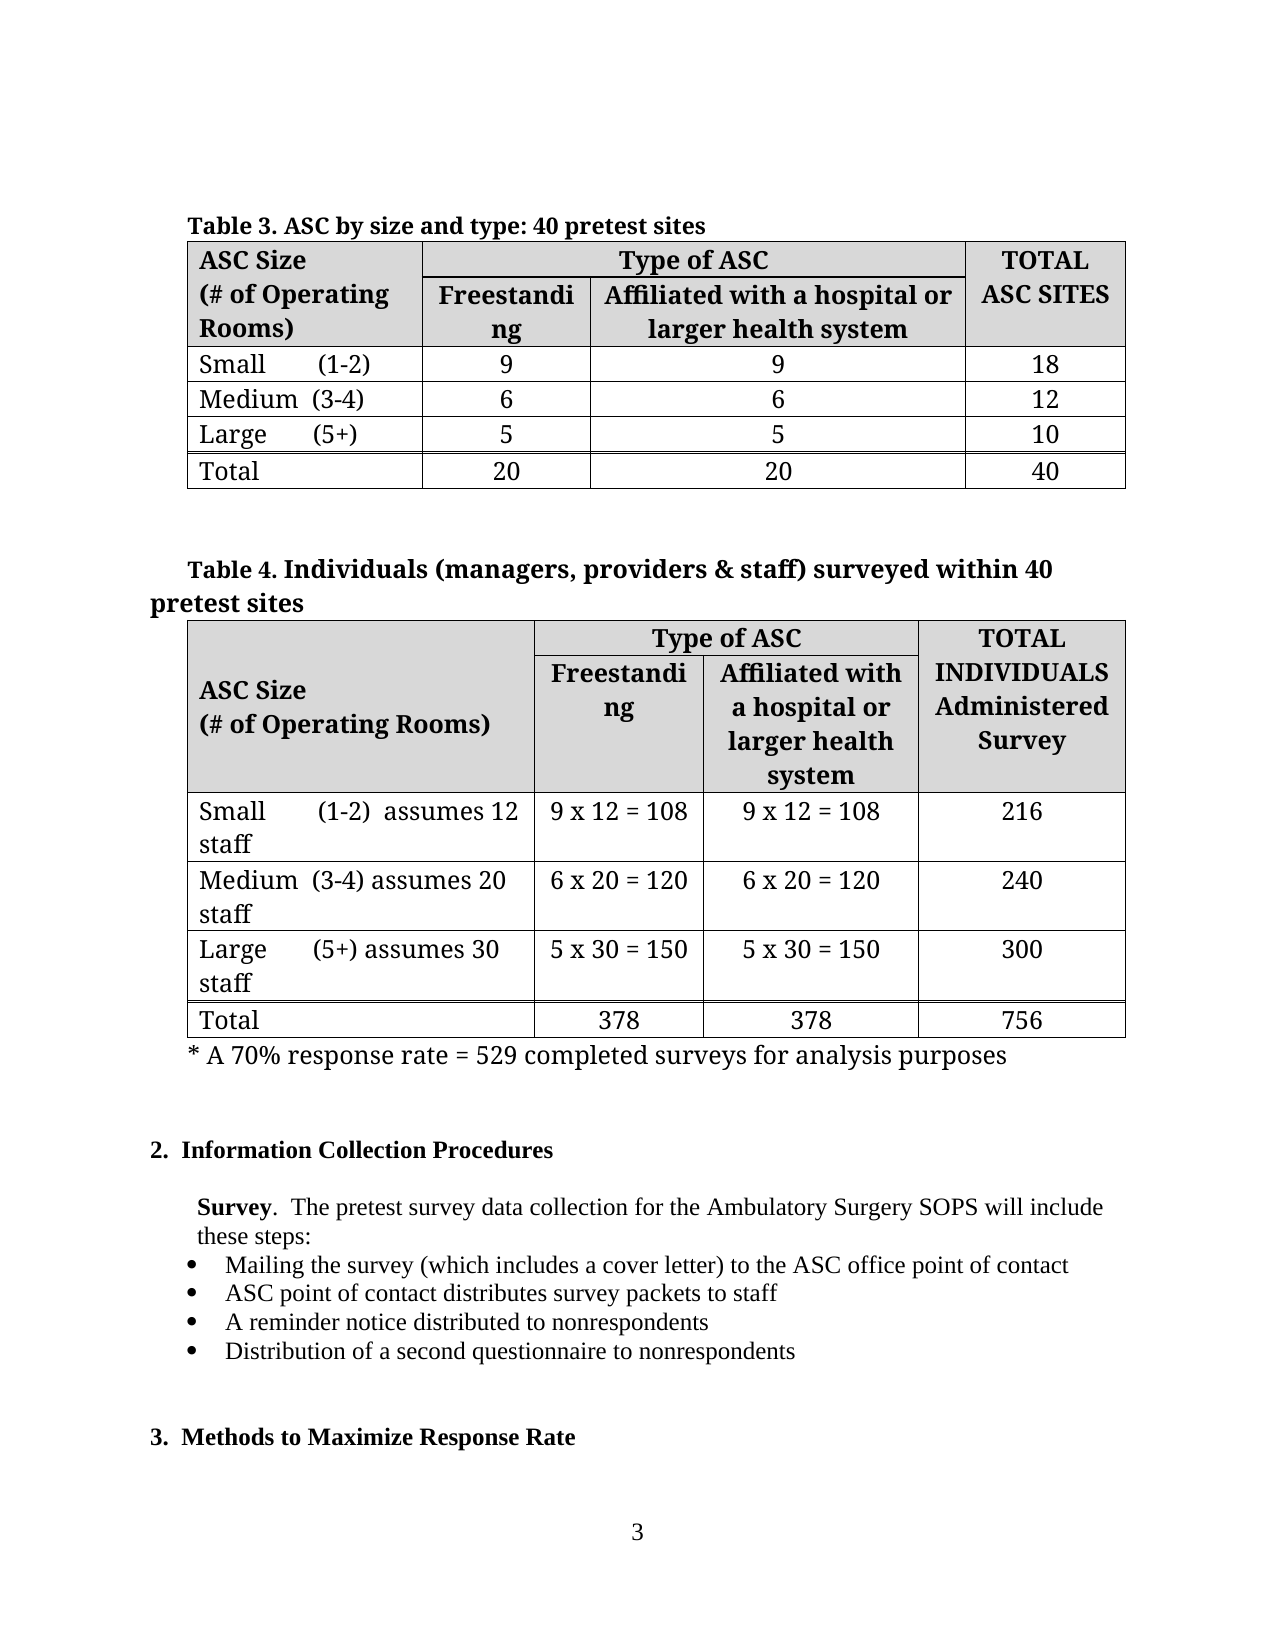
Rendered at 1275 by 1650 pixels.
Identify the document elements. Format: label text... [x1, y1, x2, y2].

table_cell Total [188, 454, 422, 488]
table_cell 5 x 30 = 150 [535, 931, 703, 999]
table_cell 12 [966, 382, 1125, 416]
subtitle 2. Information Collection Procedures [150, 1135, 1125, 1163]
table_cell 9 [591, 347, 965, 381]
subtitle 3. Methods to Maximize Response Rate [150, 1422, 1125, 1451]
table_header ASC Size (# of Operating Rooms) [188, 242, 422, 346]
table_cell 10 [966, 417, 1125, 451]
text * A 70% response rate = 529 completed surveys for analysis purposes [150, 1038, 1125, 1072]
table_cell 300 [919, 931, 1125, 999]
table_cell Affiliated with a hospital or larger health system [704, 656, 918, 792]
table_cell 6 x 20 = 120 [535, 862, 703, 930]
table_cell 5 x 30 = 150 [704, 931, 918, 999]
text Table 3. ASC by size and type: 40 pretest sites [150, 210, 1125, 241]
table_cell 40 [966, 454, 1125, 488]
list A reminder notice distributed to nonrespondents [187, 1307, 1125, 1336]
table_cell 240 [919, 862, 1125, 930]
table_cell Large (5+) assumes 30 staff [188, 931, 534, 999]
table_cell Medium (3-4) assumes 20 staff [188, 862, 534, 930]
table_cell 378 [535, 1003, 703, 1037]
table_cell 6 x 20 = 120 [704, 862, 918, 930]
table_cell Affiliated with a hospital or larger health system [591, 278, 965, 346]
table_cell 20 [591, 454, 965, 488]
table_cell Medium (3-4) [188, 382, 422, 416]
table_cell 9 x 12 = 108 [535, 793, 703, 861]
table_cell 378 [704, 1003, 918, 1037]
table_header TOTAL ASC SITES [966, 242, 1125, 346]
text Table 4. Individuals (managers, providers & staff) surveyed within 40 pretest sites [150, 552, 1125, 620]
table_cell 9 [423, 347, 590, 381]
table_cell 18 [966, 347, 1125, 381]
table_cell Small (1-2) assumes 12 staff [188, 793, 534, 861]
table_header Type of ASC [535, 621, 918, 655]
table_cell Large (5+) [188, 417, 422, 451]
table_cell 756 [919, 1003, 1125, 1037]
table_header ASC Size (# of Operating Rooms) [188, 621, 534, 792]
table_cell 20 [423, 454, 590, 488]
table_cell 6 [591, 382, 965, 416]
table_cell 216 [919, 793, 1125, 861]
table_header Type of ASC [423, 242, 965, 276]
table_cell 5 [591, 417, 965, 451]
table_cell Small (1-2) [188, 347, 422, 381]
list Mailing the survey (which includes a cover letter) to the ASC office point of contact [187, 1250, 1125, 1278]
table_cell 5 [423, 417, 590, 451]
table_cell 6 [423, 382, 590, 416]
text Survey. The pretest survey data collection for the Ambulatory Surgery SOPS will include these steps: [197, 1192, 1125, 1250]
table_header TOTAL INDIVIDUALS Administered Survey [919, 621, 1125, 792]
table_cell Freestanding [535, 656, 703, 792]
table_cell Total [188, 1003, 534, 1037]
table_cell 9 x 12 = 108 [704, 793, 918, 861]
list Distribution of a second questionnaire to nonrespondents [187, 1336, 1125, 1365]
list ASC point of contact distributes survey packets to staff [187, 1278, 1125, 1307]
table_cell Freestanding [423, 278, 590, 346]
